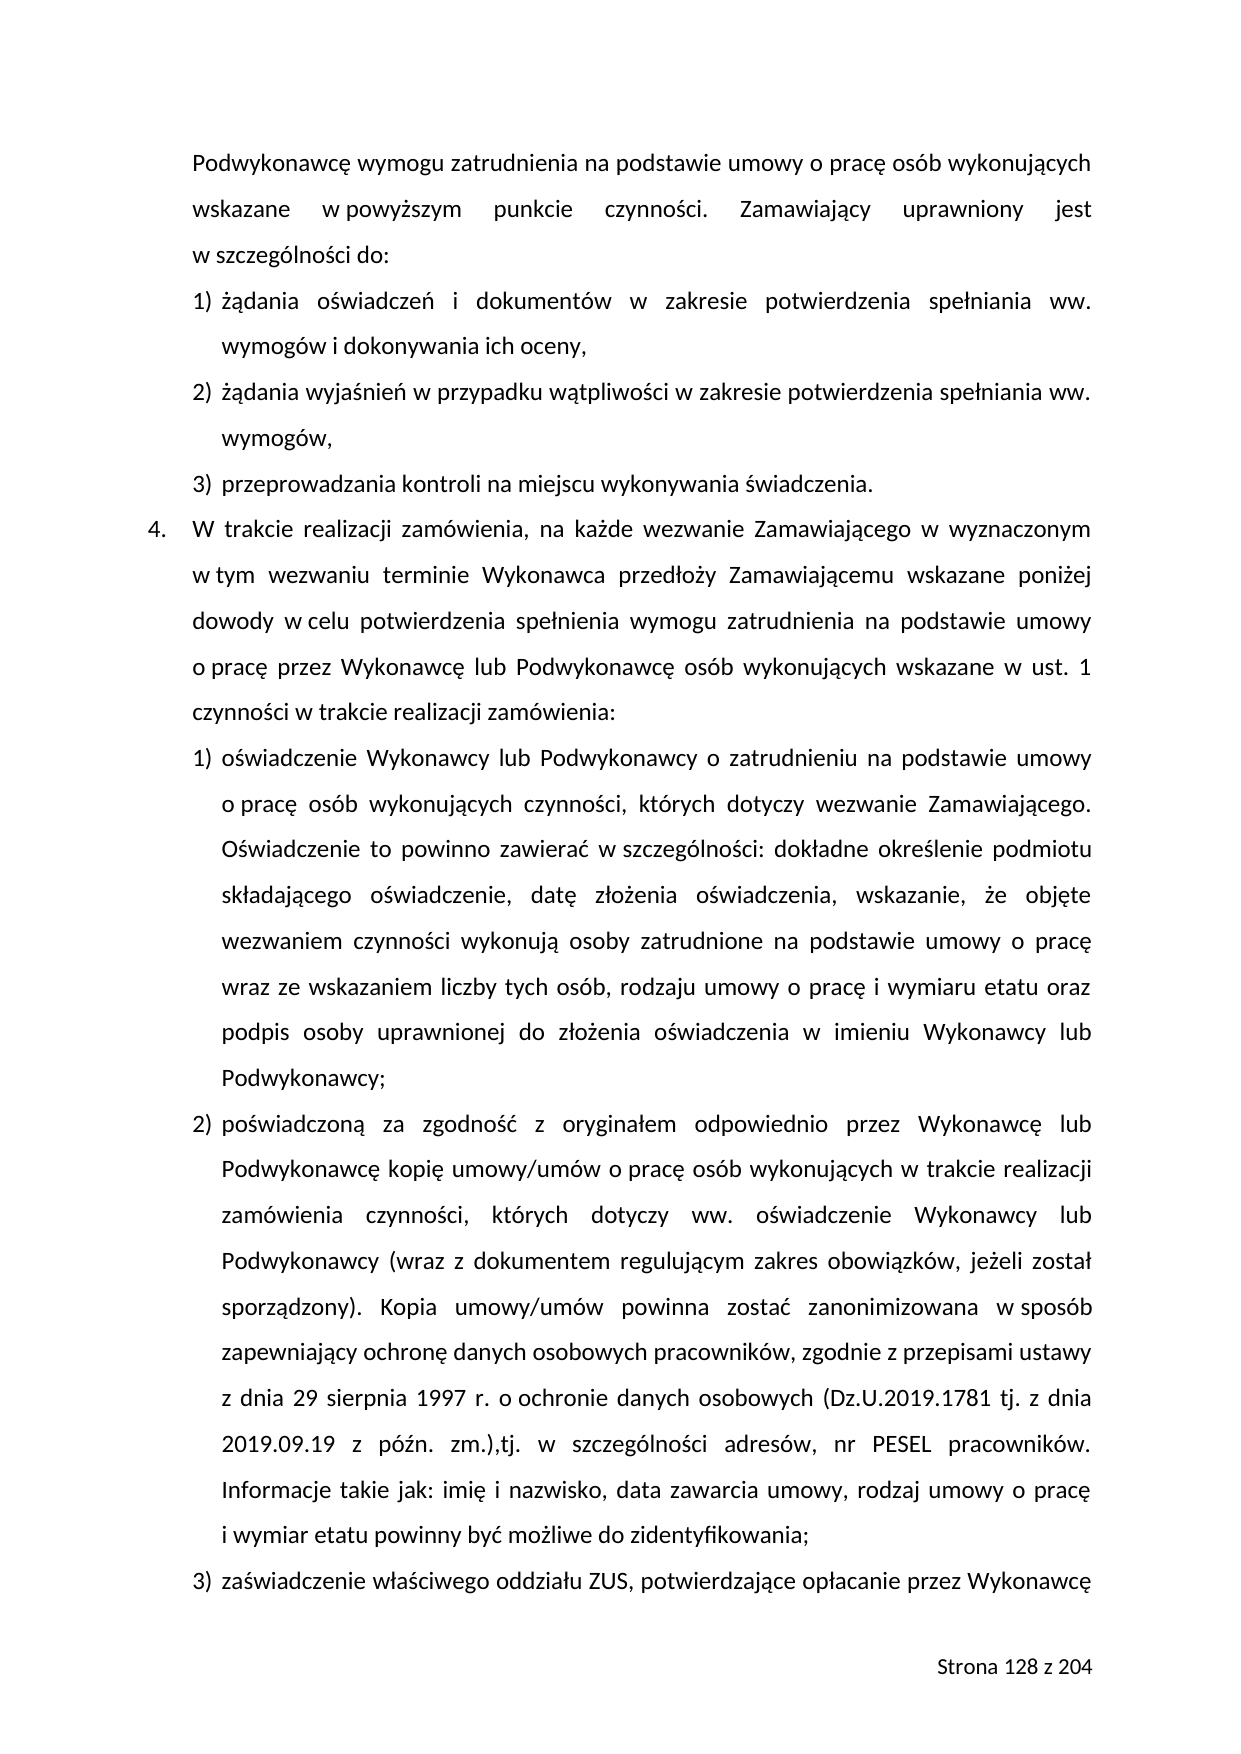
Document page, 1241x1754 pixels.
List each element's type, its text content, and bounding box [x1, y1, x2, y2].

list żądania wyjaśnień w przypadku wątpliwości w zakresie potwierdzenia spełniania ww. wymogów, [192, 376, 1093, 452]
list przeprowadzania kontroli na miejscu wykonywania świadczenia. [192, 468, 1093, 498]
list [192, 1565, 1093, 1596]
list poświadczoną za zgodność z oryginałem odpowiednio przez Wykonawcę lub Podwykonawcę kopię umowy/umów o pracę osób wykonujących w trakcie realizacji zamówienia czynności, których dotyczy ww. oświadczenie Wykonawcy lub Podwykonawcy (wraz z dokumentem regulującym zakres obowiązków, jeżeli został sporządzony). Kopia umowy/umów powinna zostać zanonimizowana w sposób zapewniający ochronę danych osobowych pracowników, zgodnie z przepisami ustawy z dnia 29 sierpnia 1997 r. o ochronie danych osobowych (Dz.U.2019.1781 tj. z dnia 2019.09.19 z późn. zm.),tj. w szczególności adresów, nr PESEL pracowników. Informacje takie jak: imię i nazwisko, data zawarcia umowy, rodzaj umowy o pracę i wymiar etatu powinny być możliwe do zidentyfikowania; [192, 1108, 1093, 1550]
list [148, 148, 1093, 269]
list żądania oświadczeń i dokumentów w zakresie potwierdzenia spełniania ww. wymogów i dokonywania ich oceny, [192, 285, 1093, 361]
list W trakcie realizacji zamówienia, na każde wezwanie Zamawiającego w wyznaczonym w tym wezwaniu terminie Wykonawca przedłoży Zamawiającemu wskazane poniżej dowody w celu potwierdzenia spełnienia wymogu zatrudnienia na podstawie umowy o pracę przez Wykonawcę lub Podwykonawcę osób wykonujących wskazane w ust. 1 czynności w trakcie realizacji zamówienia: [148, 513, 1093, 727]
list oświadczenie Wykonawcy lub Podwykonawcy o zatrudnieniu na podstawie umowy o pracę osób wykonujących czynności, których dotyczy wezwanie Zamawiającego. Oświadczenie to powinno zawierać w szczególności: dokładne określenie podmiotu składającego oświadczenie, datę złożenia oświadczenia, wskazanie, że objęte wezwaniem czynności wykonują osoby zatrudnione na podstawie umowy o pracę wraz ze wskazaniem liczby tych osób, rodzaju umowy o pracę i wymiaru etatu oraz podpis osoby uprawnionej do złożenia oświadczenia w imieniu Wykonawcy lub Podwykonawcy; [192, 742, 1093, 1093]
